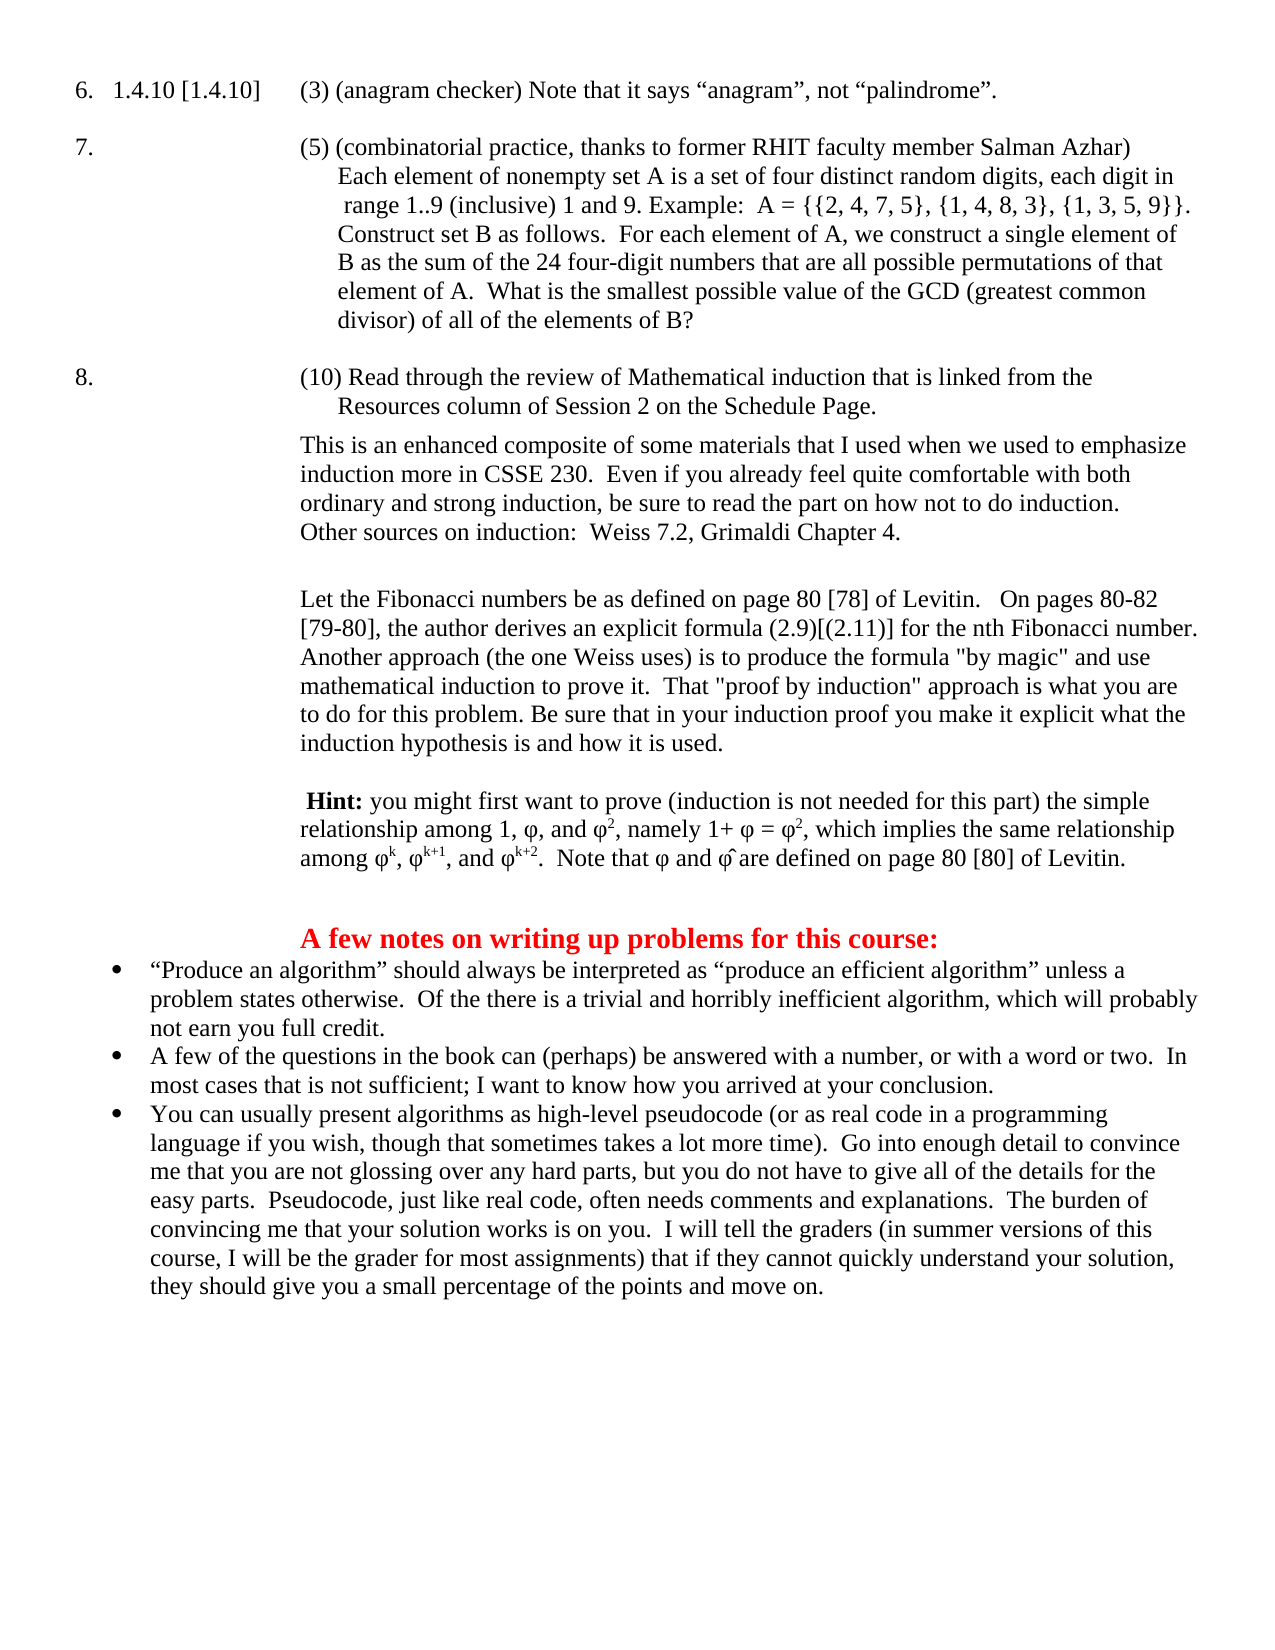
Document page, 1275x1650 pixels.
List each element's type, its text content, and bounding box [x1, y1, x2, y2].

list You can usually present algorithms as high-level pseudocode (or as real code in a programming language if you wish, though that sometimes takes a lot more time). Go into enough detail to convince me that you are not glossing over any hard parts, but you do not have to give all of the details for the easy parts. Pseudocode, just like real code, often needs comments and explanations. The burden of convincing me that your solution works is on you. I will tell the graders (in summer versions of this course, I will be the grader for most assignments) that if they cannot quickly understand your solution, they should give you a small percentage of the points and move on. [112, 1099, 1200, 1300]
list Let the Fibonacci numbers be as defined on page 80 [78] of Levitin. On pages 80-82 [79-80], the author derives an explicit formula (2.9)[(2.11)] for the nth Fibonacci number. Another approach (the one Weiss uses) is to produce the formula "by magic" and use mathematical induction to prove it. That "proof by induction" approach is what you are to do for this problem. Be sure that in your induction proof you make it explicit what the induction hypothesis is and how it is used. [300, 584, 1200, 757]
list Hint: you might first want to prove (induction is not needed for this part) the simple relationship among 1, φ, and φ2, namely 1+ φ = φ2, which implies the same relationship among φk, φk+1, and φk+2. Note that φ and φ̂ are defined on page 80 [80] of Levitin. [300, 786, 1200, 872]
list A few of the questions in the book can (perhaps) be answered with a number, or with a word or two. In most cases that is not sufficient; I want to know how you arrived at your conclusion. [112, 1041, 1200, 1099]
list A few notes on writing up problems for this course: [300, 922, 1200, 955]
text This is an enhanced composite of some materials that I used when we used to emphasize induction more in CSSE 230. Even if you already feel quite comfortable with both ordinary and strong induction, be sure to read the part on how not to do induction. Other sources on induction: Weiss 7.2, Grimaldi Chapter 4. [300, 430, 1200, 574]
list (10) Read through the review of Mathematical induction that is linked from the Resources column of Session 2 on the Schedule Page. [75, 362, 1200, 420]
list (5) (combinatorial practice, thanks to former RHIT faculty member Salman Azhar) Each element of nonempty set A is a set of four distinct random digits, each digit in range 1..9 (inclusive) 1 and 9. Example: A = {{2, 4, 7, 5}, {1, 4, 8, 3}, {1, 3, 5, 9}}. Construct set B as follows. For each element of A, we construct a single element of B as the sum of the 24 four-digit numbers that are all possible permutations of that element of A. What is the smallest possible value of the GCD (greatest common divisor) of all of the elements of B? [75, 132, 1200, 362]
list 1.4.10 [1.4.10] (3) (anagram checker) Note that it says “anagram”, not “palindrome”. [75, 75, 1200, 132]
list “Produce an algorithm” should always be interpreted as “produce an efficient algorithm” unless a problem states otherwise. Of the there is a trivial and horribly inefficient algorithm, which will probably not earn you full credit. [112, 955, 1200, 1041]
